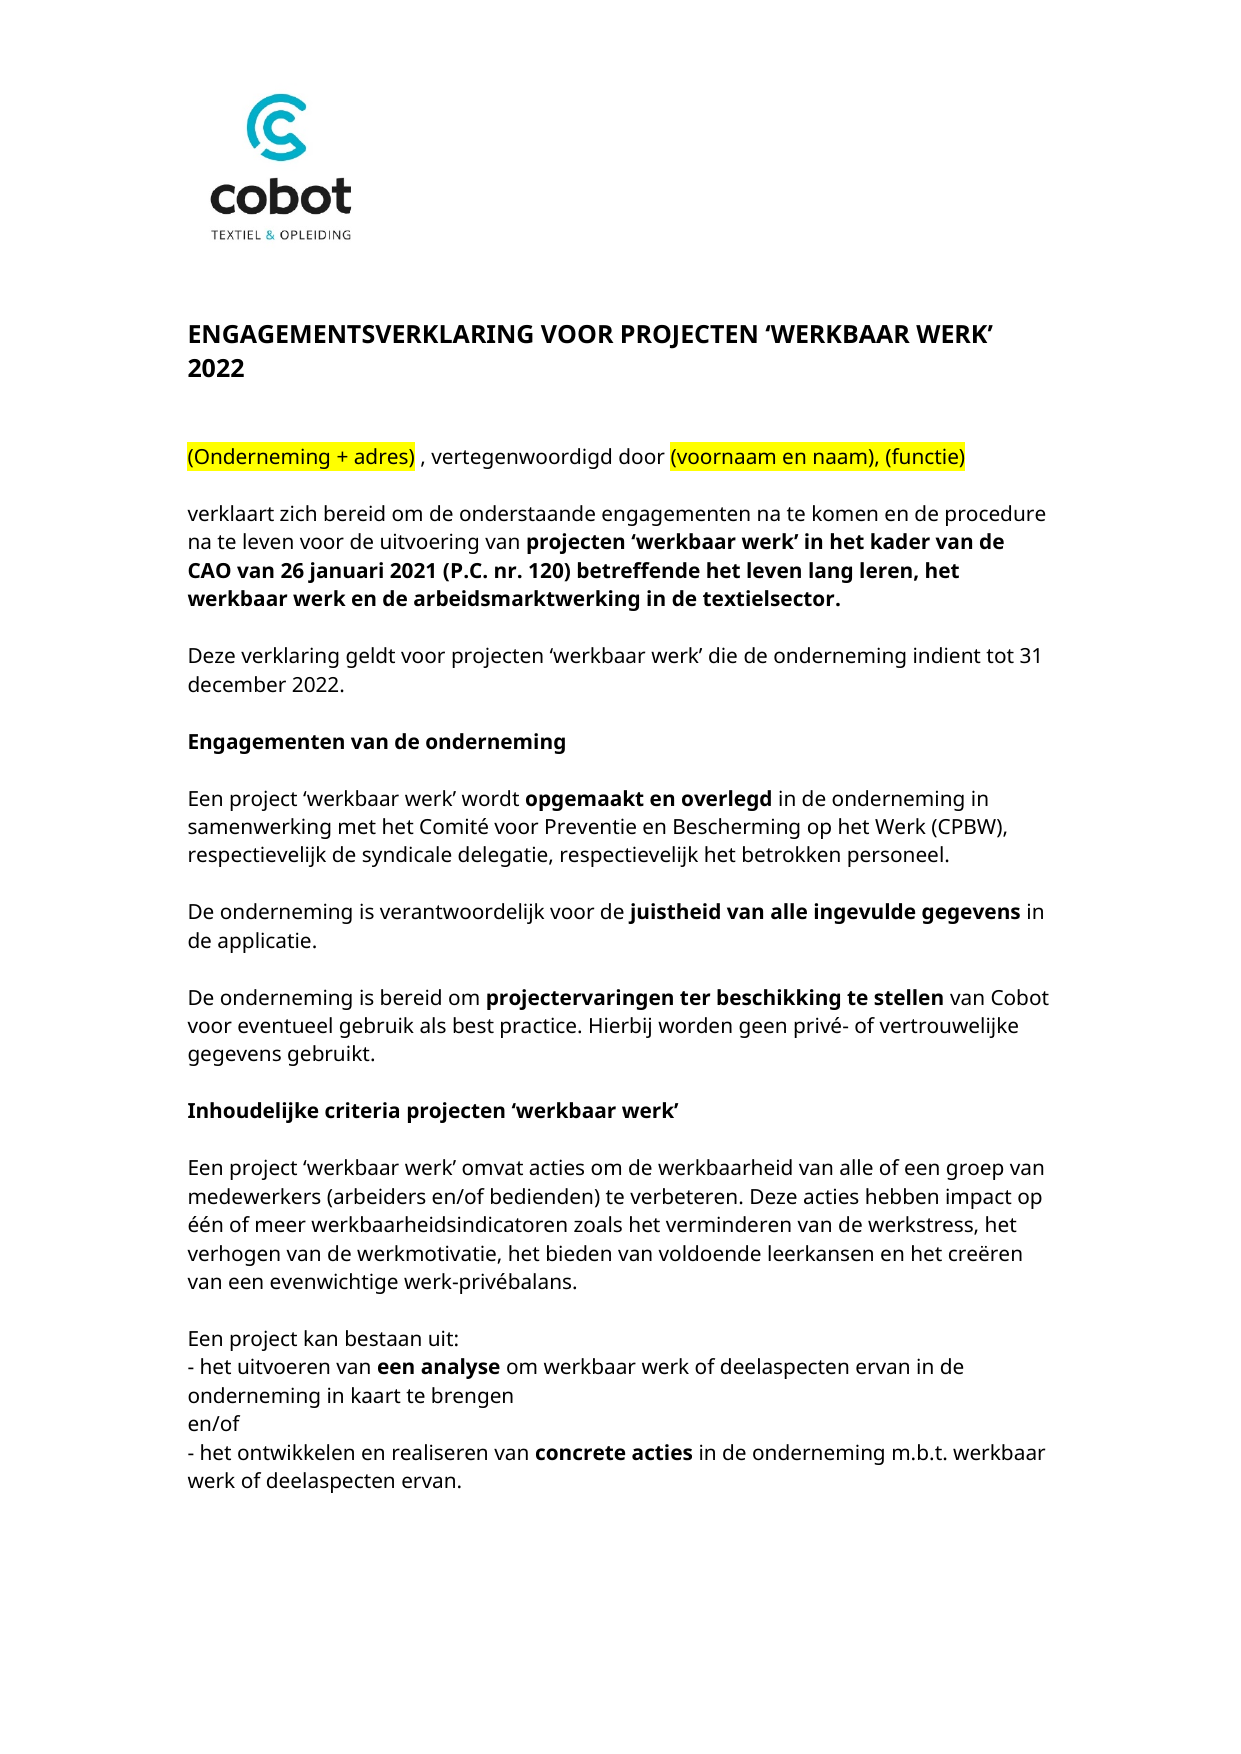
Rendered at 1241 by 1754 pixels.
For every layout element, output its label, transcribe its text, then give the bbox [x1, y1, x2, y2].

text Deze verklaring geldt voor projecten ‘werkbaar werk’ die de onderneming indient tot 31 december 2022. [187, 641, 1053, 698]
picture [187, 72, 375, 261]
text Inhoudelijke criteria projecten ‘werkbaar werk’ [187, 1096, 1053, 1125]
text Engagementen van de onderneming Een project ‘werkbaar werk’ wordt opgemaakt en overlegd in de onderneming in samenwerking met het Comité voor Preventie en Bescherming op het Werk (CPBW), respectievelijk de syndicale delegatie, respectievelijk het betrokken personeel. De onderneming is verantwoordelijk voor de juistheid van alle ingevulde gegevens in de applicatie. De onderneming is bereid om projectervaringen ter beschikking te stellen van Cobot voor eventueel gebruik als best practice. Hierbij worden geen privé- of vertrouwelijke gegevens gebruikt. [187, 727, 1053, 1068]
text verklaart zich bereid om de onderstaande engagementen na te komen en de procedure na te leven voor de uitvoering van projecten ‘werkbaar werk’ in het kader van de CAO van 26 januari 2021 (P.C. nr. 120) betreffende het leven lang leren, het werkbaar werk en de arbeidsmarktwerking in de textielsector. [187, 471, 1053, 641]
text ENGAGEMENTSVERKLARING VOOR PROJECTEN ‘WERKBAAR WERK’ 2022 (Onderneming + adres) , vertegenwoordigd door (voornaam en naam), (functie) [187, 317, 1053, 471]
text Een project ‘werkbaar werk’ omvat acties om de werkbaarheid van alle of een groep van medewerkers (arbeiders en/of bedienden) te verbeteren. Deze acties hebben impact op één of meer werkbaarheidsindicatoren zoals het verminderen van de werkstress, het verhogen van de werkmotivatie, het bieden van voldoende leerkansen en het creëren van een evenwichtige werk-privébalans. Een project kan bestaan uit: - het uitvoeren van een analyse om werkbaar werk of deelaspecten ervan in de onderneming in kaart te brengen en/of - het ontwikkelen en realiseren van concrete acties in de onderneming m.b.t. werkbaar werk of deelaspecten ervan. [187, 1153, 1053, 1552]
